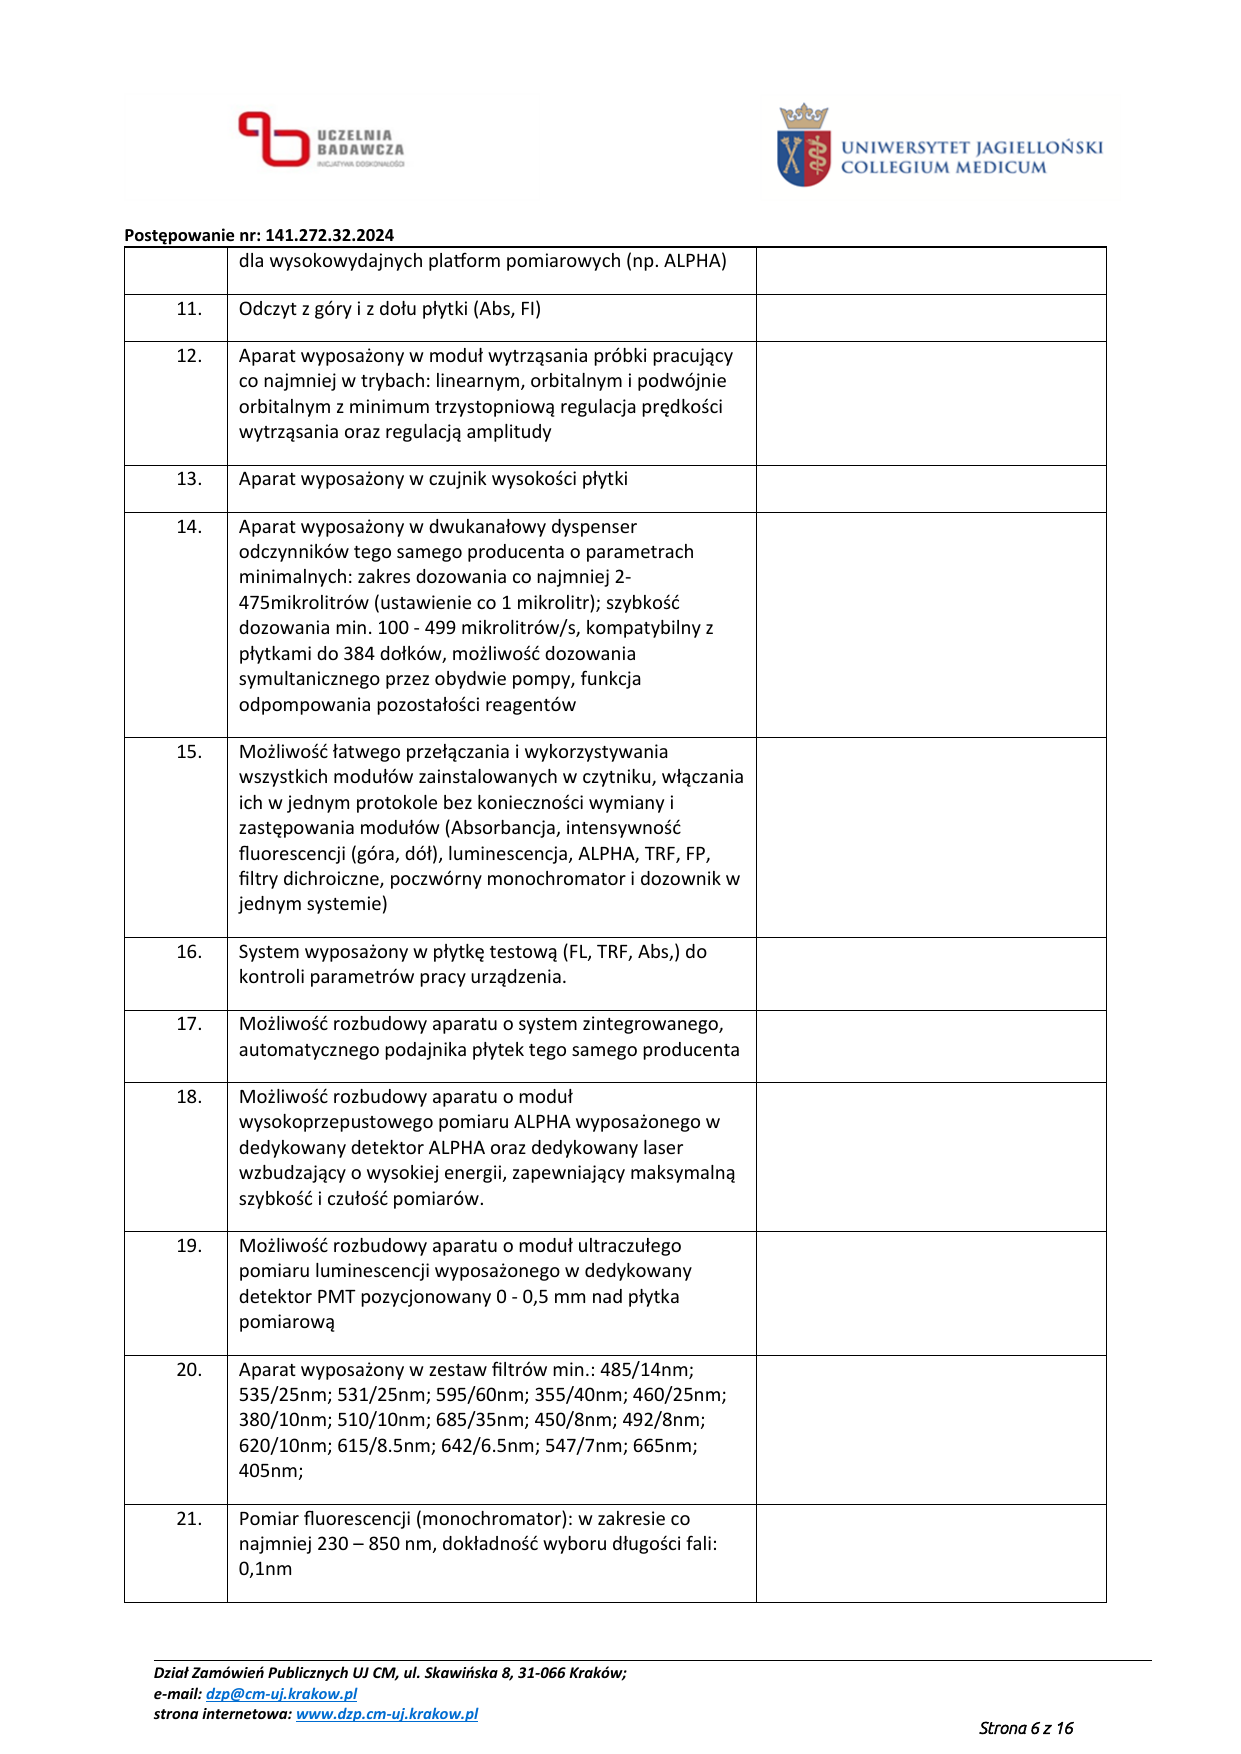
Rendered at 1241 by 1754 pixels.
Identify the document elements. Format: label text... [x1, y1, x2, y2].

table_cell [757, 938, 1106, 1009]
table_cell Aparat wyposażony w czujnik wysokości płytki [228, 466, 756, 512]
table_cell [757, 1505, 1106, 1602]
table_cell [757, 513, 1106, 737]
table_cell [757, 1011, 1106, 1082]
table_cell [757, 248, 1106, 294]
table_cell [125, 342, 227, 464]
table_cell [125, 295, 227, 341]
table_cell [125, 738, 227, 937]
table_cell Aparat wyposażony w zestaw filtrów min.: 485/14nm; 535/25nm; 531/25nm; 595/60nm; 355/40nm; 460/25nm; 380/10nm; 510/10nm; 685/35nm; 450/8nm; 492/8nm; 620/10nm; 615/8.5nm; 642/6.5nm; 547/7nm; 665nm; 405nm; [228, 1356, 756, 1504]
table_cell Możliwość rozbudowy aparatu o moduł wysokoprzepustowego pomiaru ALPHA wyposażonego w dedykowany detektor ALPHA oraz dedykowany laser wzbudzający o wysokiej energii, zapewniający maksymalną szybkość i czułość pomiarów. [228, 1083, 756, 1231]
table_cell [125, 1083, 227, 1231]
table_cell System wyposażony w płytkę testową (FL, TRF, Abs,) do kontroli parametrów pracy urządzenia. [228, 938, 756, 1009]
table_cell [757, 342, 1106, 464]
table_cell [757, 466, 1106, 512]
table_cell [125, 513, 227, 737]
table_cell Możliwość rozbudowy aparatu o moduł ultraczułego pomiaru luminescencji wyposażonego w dedykowany detektor PMT pozycjonowany 0 - 0,5 mm nad płytka pomiarową [228, 1232, 756, 1355]
table_cell [125, 1011, 227, 1082]
table_cell Aparat wyposażony w dwukanałowy dyspenser odczynników tego samego producenta o parametrach minimalnych: zakres dozowania co najmniej 2-475mikrolitrów (ustawienie co 1 mikrolitr); szybkość dozowania min. 100 - 499 mikrolitrów/s, kompatybilny z płytkami do 384 dołków, możliwość dozowania symultanicznego przez obydwie pompy, funkcja odpompowania pozostałości reagentów [228, 513, 756, 737]
table_cell [125, 1356, 227, 1504]
table_cell [125, 1505, 227, 1602]
table_cell [757, 1083, 1106, 1231]
picture [124, 93, 540, 201]
table_cell [757, 295, 1106, 341]
table_cell [125, 938, 227, 1009]
table_cell [757, 1356, 1106, 1504]
table_cell [757, 738, 1106, 937]
table_cell [125, 248, 227, 294]
table_cell Możliwość łatwego przełączania i wykorzystywania wszystkich modułów zainstalowanych w czytniku, włączania ich w jednym protokole bez konieczności wymiany i zastępowania modułów (Absorbancja, intensywność fluorescencji (góra, dół), luminescencja, ALPHA, TRF, FP, filtry dichroiczne, poczwórny monochromator i dozownik w jednym systemie) [228, 738, 756, 937]
table_cell Możliwość rozbudowy aparatu o system zintegrowanego, automatycznego podajnika płytek tego samego producenta [228, 1011, 756, 1082]
table_cell Odczyt z góry i z dołu płytki (Abs, FI) [228, 295, 756, 341]
table_cell [125, 1232, 227, 1355]
table_cell [125, 466, 227, 512]
picture [760, 94, 1122, 201]
table_cell Pomiar fluorescencji (monochromator): w zakresie co najmniej 230 – 850 nm, dokładność wyboru długości fali: 0,1nm [228, 1505, 756, 1602]
table_cell [757, 1232, 1106, 1355]
table_cell Aparat wyposażony w moduł wytrząsania próbki pracujący co najmniej w trybach: linearnym, orbitalnym i podwójnie orbitalnym z minimum trzystopniową regulacja prędkości wytrząsania oraz regulacją amplitudy [228, 342, 756, 464]
